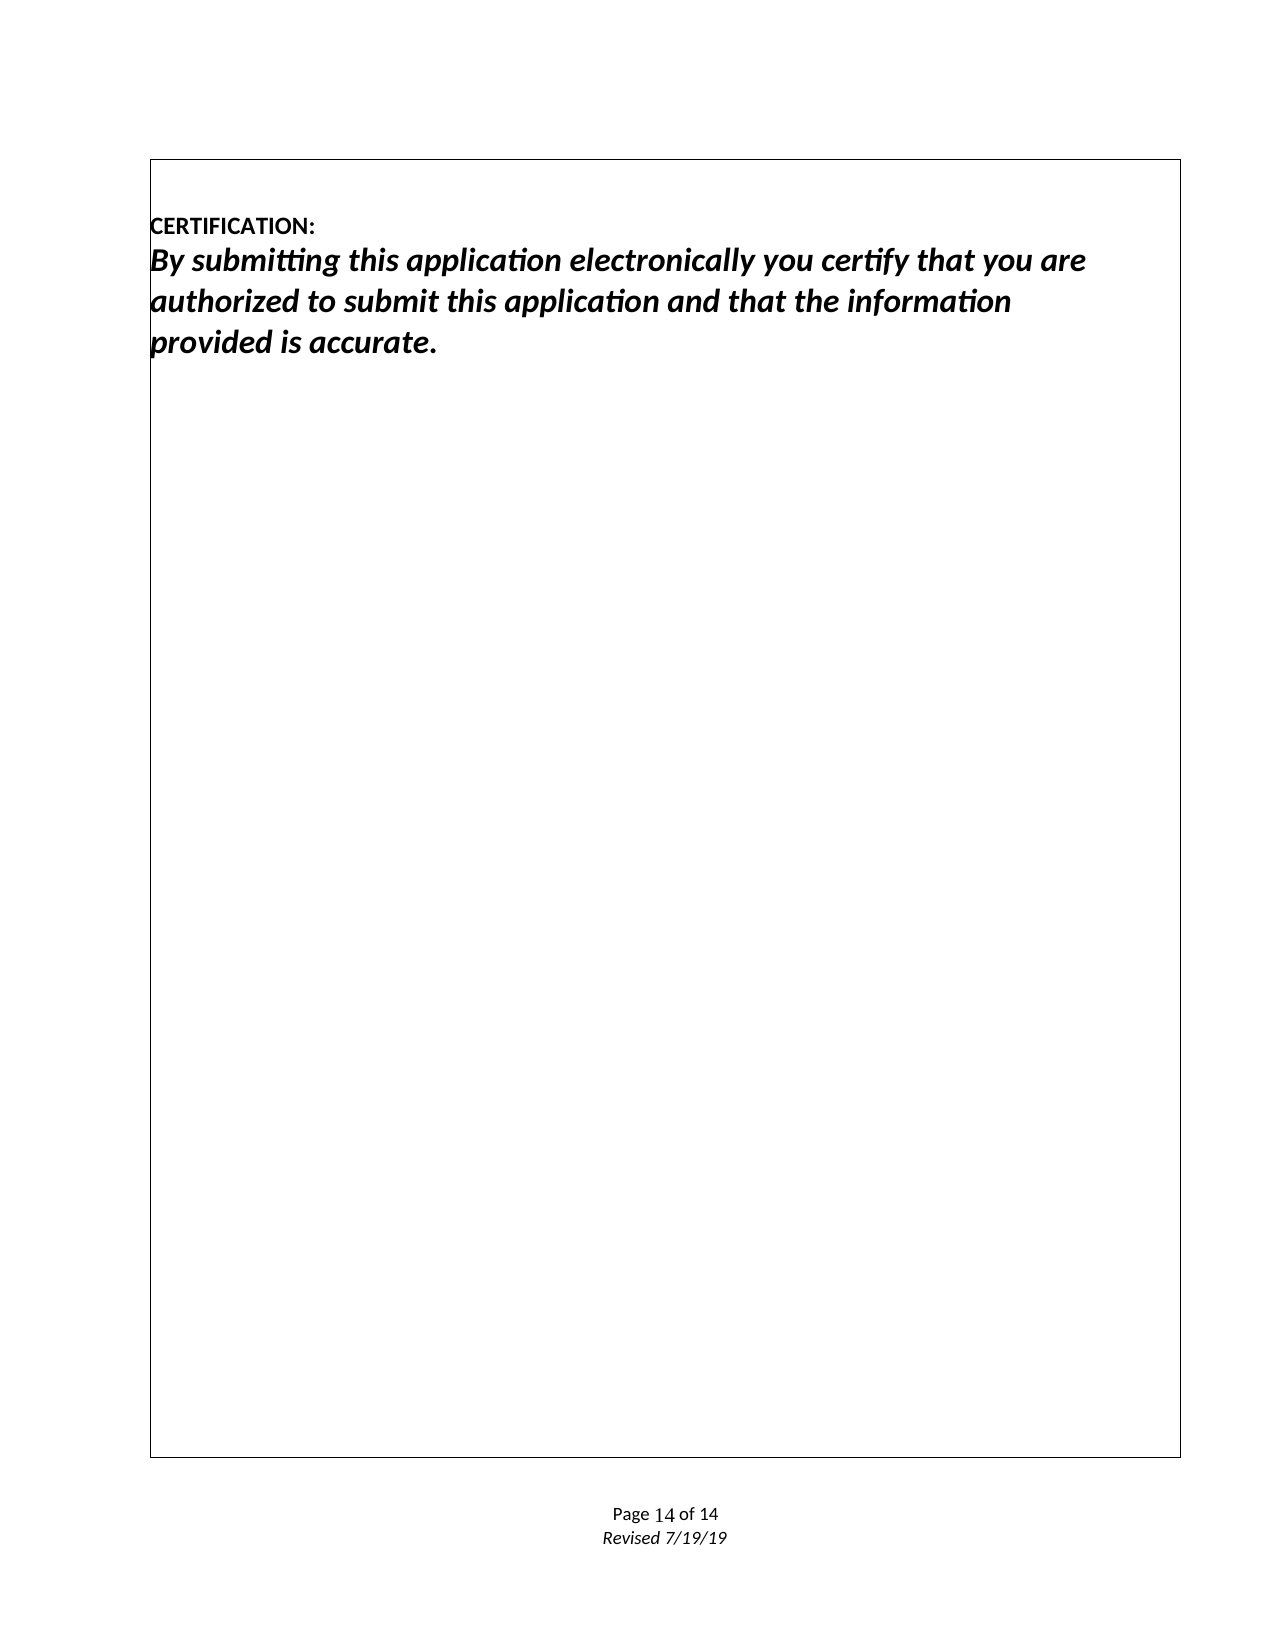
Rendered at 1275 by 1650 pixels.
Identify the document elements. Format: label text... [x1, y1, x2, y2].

text By submitting this application electronically you certify that you are [150, 241, 1096, 280]
text CERTIFICATION: [150, 210, 1096, 241]
text authorized to submit this application and that the information provided is accurate. [150, 281, 1076, 362]
